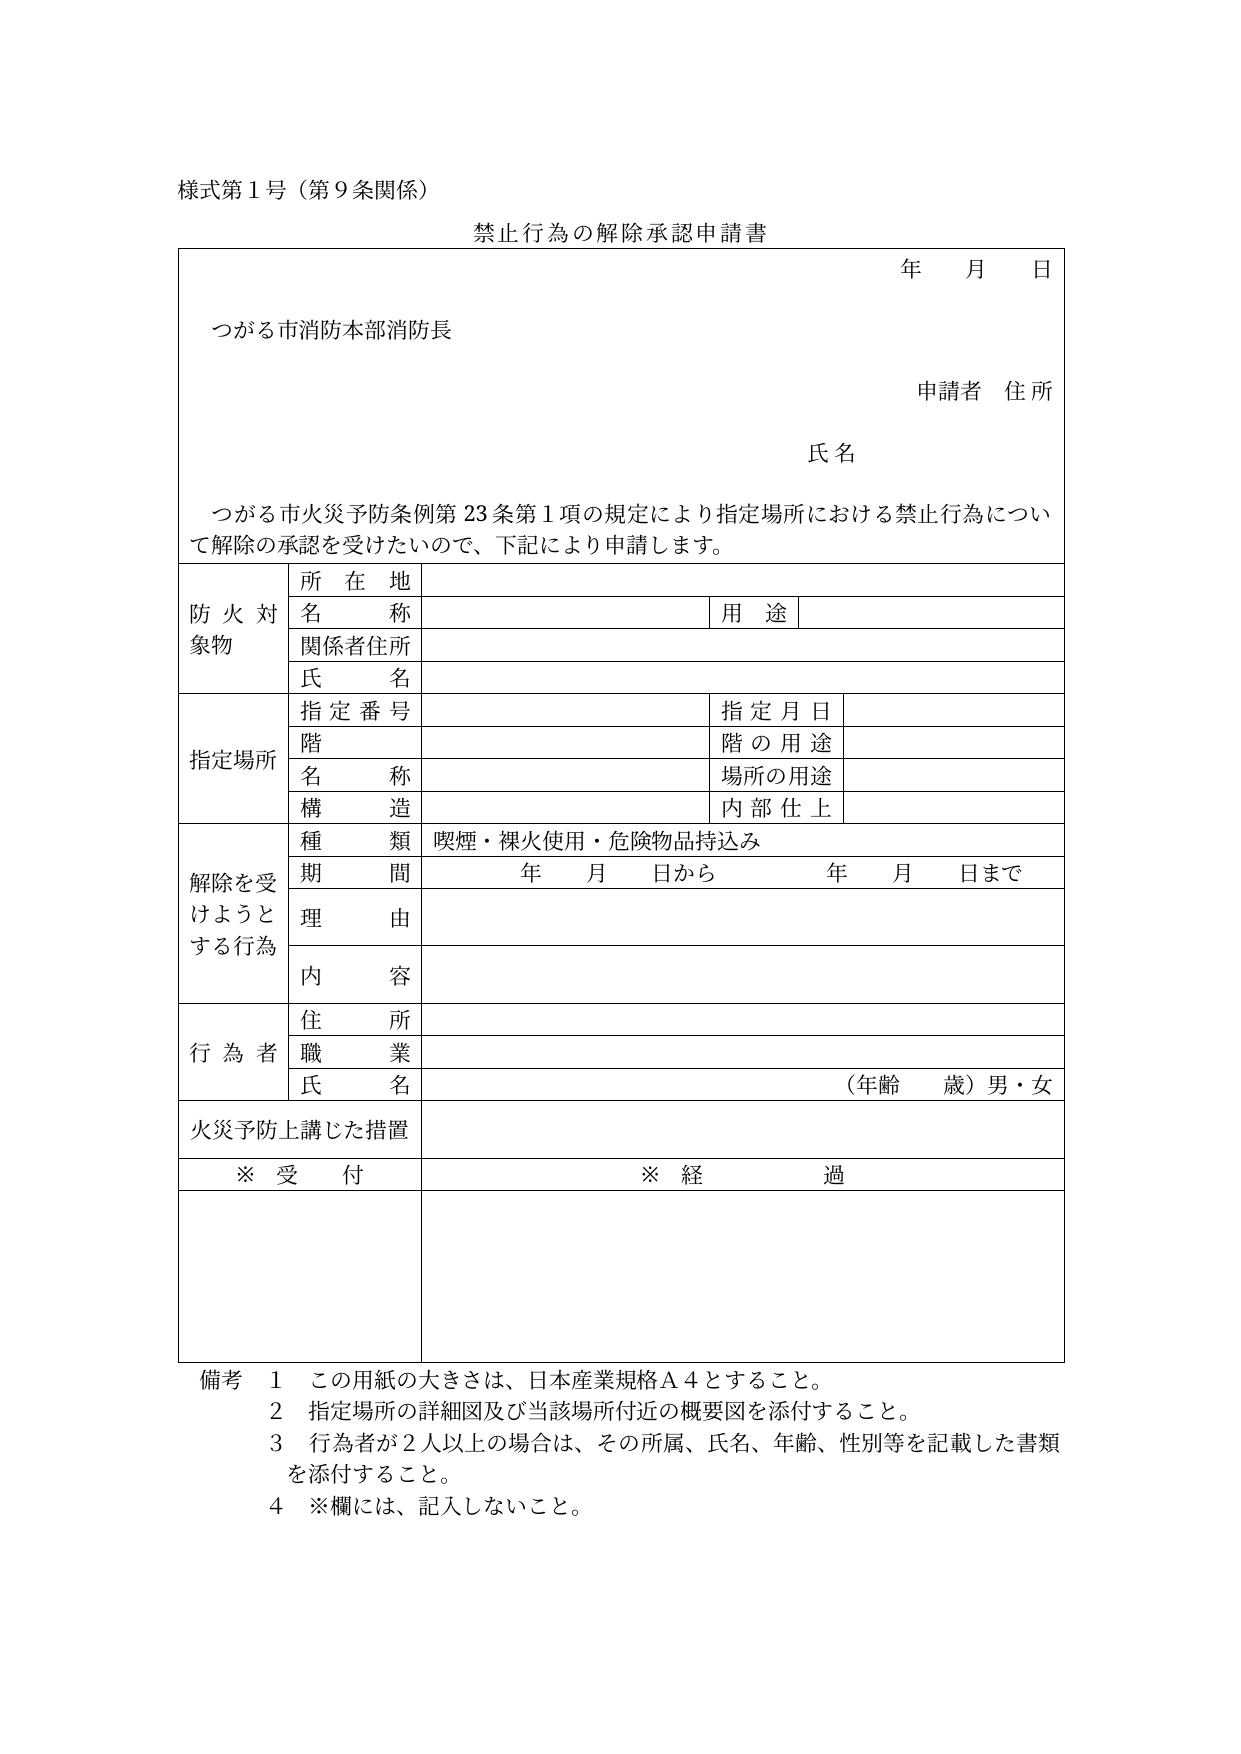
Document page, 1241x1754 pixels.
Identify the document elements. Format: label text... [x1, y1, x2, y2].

table_cell 年 月 日から 年 月 日まで [422, 857, 1064, 888]
table_cell 喫煙・裸火使用・危険物品持込み [422, 824, 1064, 856]
table_cell [422, 792, 709, 823]
table_cell 内容 [289, 946, 421, 1003]
table_cell [179, 1191, 421, 1362]
table_cell 住所 [289, 1004, 421, 1035]
text ３ 行為者が２人以上の場合は、その所属、氏名、年齢、性別等を記載した書類を添付すること。 [177, 1426, 1063, 1489]
table_cell [422, 694, 709, 726]
table_cell [844, 759, 1064, 791]
table_cell （年齢 歳）男・女 [422, 1069, 1064, 1100]
table_cell 行為者 [179, 1004, 288, 1100]
table_cell [422, 1036, 1064, 1068]
text 様式第１号（第９条関係） [177, 179, 1063, 200]
table_cell [799, 597, 1064, 628]
table_cell 指定番号 [289, 694, 421, 726]
table_cell 理由 [289, 889, 421, 945]
table_cell 職業 [289, 1036, 421, 1068]
table_cell [422, 1101, 1064, 1157]
table_cell 所在地 [289, 564, 421, 596]
table_cell [422, 597, 709, 628]
table_cell 場所の用途 [710, 759, 843, 791]
table_cell ※ 受付 [179, 1159, 421, 1190]
text 備考 １ この用紙の大きさは、日本産業規格Ａ４とすること。 [177, 1363, 1063, 1394]
table_cell [844, 727, 1064, 758]
text ２ 指定場所の詳細図及び当該場所付近の概要図を添付すること。 [265, 1394, 1063, 1426]
table_cell 指定場所 [179, 694, 288, 823]
table_cell [422, 1191, 1064, 1362]
table_cell [422, 1004, 1064, 1035]
table_cell 期間 [289, 857, 421, 888]
table_cell 内部仕上 [710, 792, 843, 823]
table_cell [422, 662, 1064, 693]
table_cell [422, 889, 1064, 945]
table_header 年 月 日 つがる市消防本部消防長 申請者 住所 氏名 印 つがる市火災予防条例第23条第１項の規定により指定場所における禁止行為について解除の承認を受けたいので、下記により申請します。 [179, 249, 1064, 563]
table_cell [844, 792, 1064, 823]
table_cell 防火対 象物 [179, 564, 288, 693]
text 禁止行為の解除承認申請書 [177, 217, 1063, 248]
table_cell [422, 946, 1064, 1003]
table_cell [844, 694, 1064, 726]
table_cell 関係者住所 [289, 629, 421, 661]
table_cell 用途 [710, 597, 798, 628]
table_cell 火災予防上講じた措置 [179, 1101, 421, 1157]
table_cell [422, 759, 709, 791]
table_cell 階の用途 [710, 727, 843, 758]
table_cell 名称 [289, 759, 421, 791]
table_cell [422, 564, 1064, 596]
table_cell 解除を受けようとする行為 [179, 824, 288, 1003]
text ４ ※欄には、記入しないこと。 [177, 1489, 1063, 1520]
table_cell [422, 629, 1064, 661]
table_cell 階 [289, 727, 421, 758]
table_cell [422, 727, 709, 758]
table_cell 氏名 [289, 662, 421, 693]
table_cell 氏名 [289, 1069, 421, 1100]
table_cell 構造 [289, 792, 421, 823]
table_cell 名称 [289, 597, 421, 628]
table_cell ※ 経過 [422, 1159, 1064, 1190]
table_cell 種類 [289, 824, 421, 856]
table_cell 指定月日 [710, 694, 843, 726]
